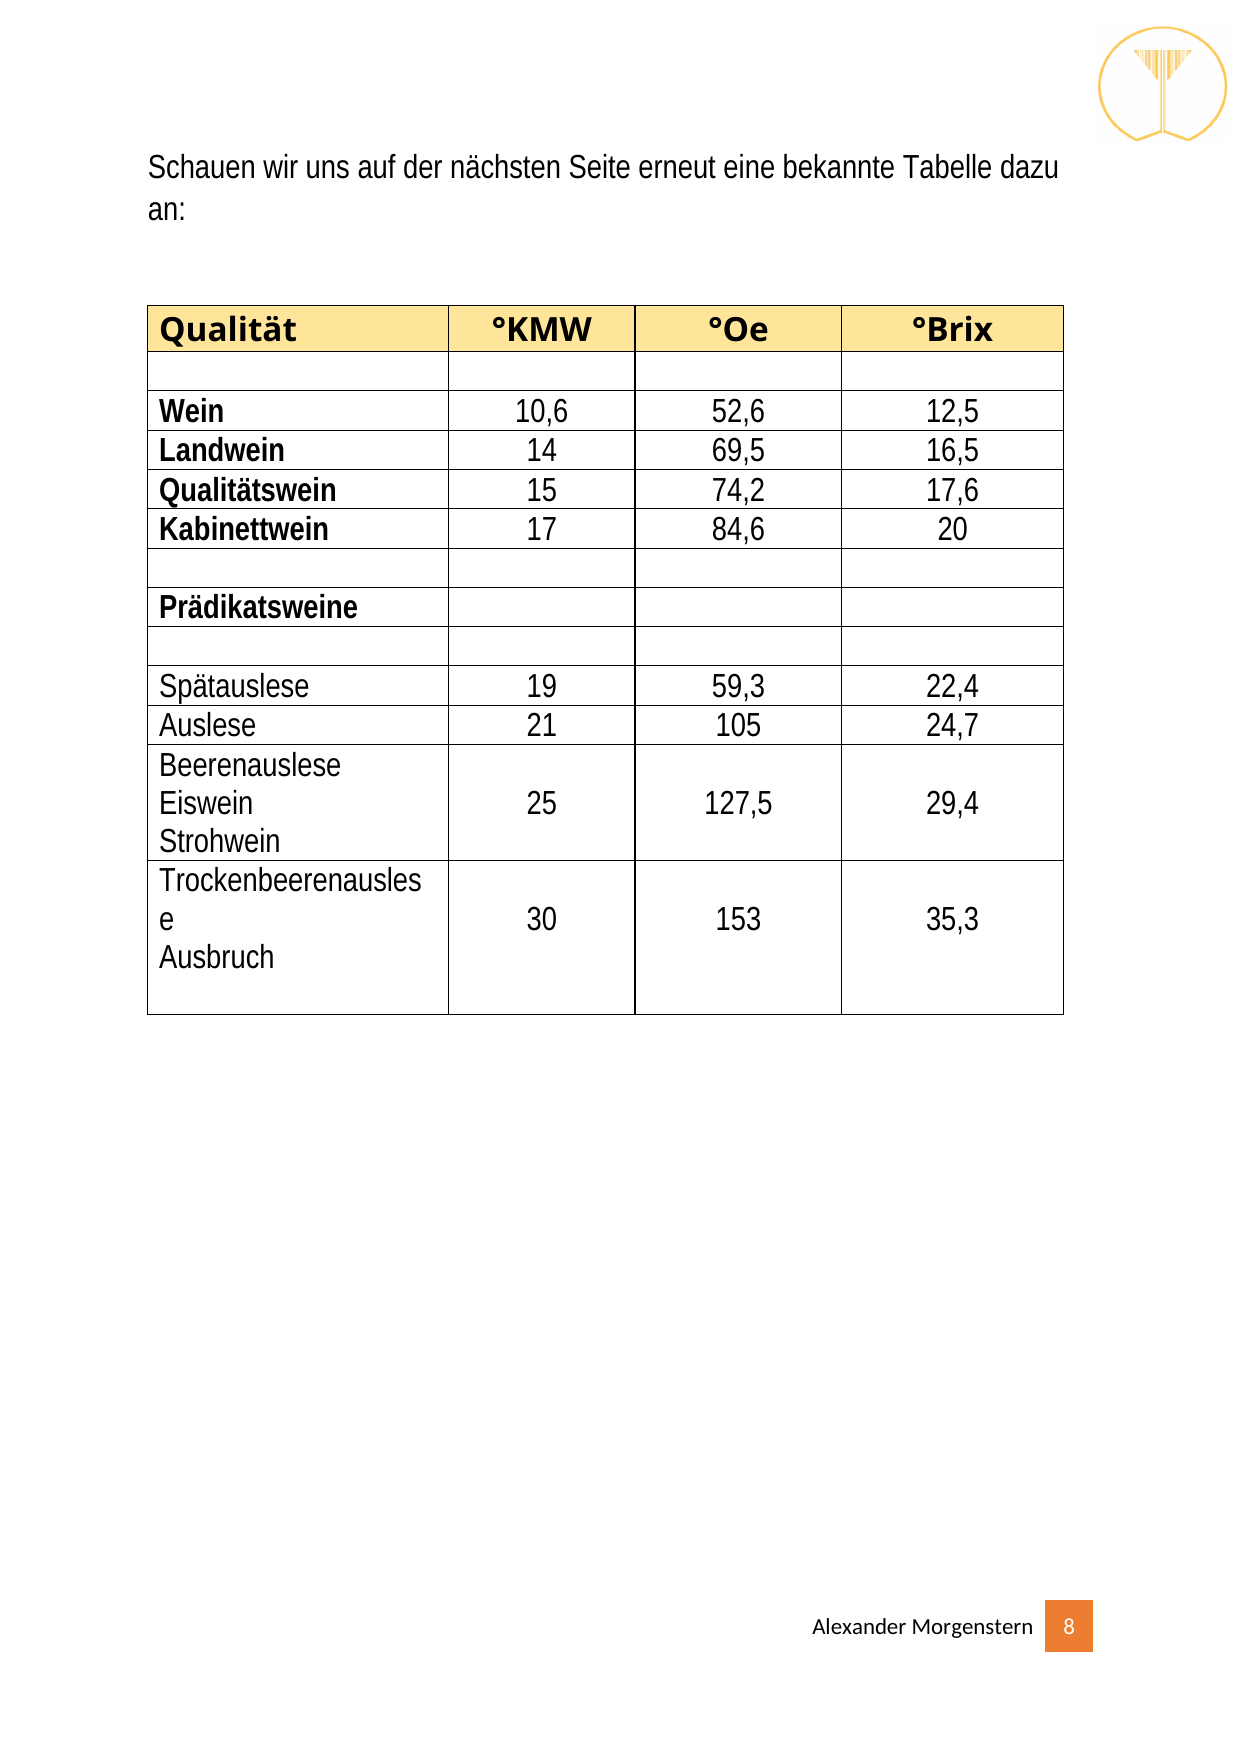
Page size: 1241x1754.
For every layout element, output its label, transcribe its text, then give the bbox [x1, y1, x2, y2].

table_header °Oe [636, 306, 841, 351]
table_cell 105 [636, 706, 841, 744]
table_cell [842, 627, 1063, 665]
table_cell 30 [449, 861, 634, 1013]
table_cell 17,6 [842, 470, 1063, 508]
table_cell 12,5 [842, 391, 1063, 430]
table_cell [636, 352, 841, 390]
table_cell 153 [636, 861, 841, 1013]
table_cell 19 [449, 666, 634, 704]
table_cell 69,5 [636, 431, 841, 469]
table_cell [636, 549, 841, 587]
table_cell 22,4 [842, 666, 1063, 704]
table_cell Prädikatsweine [148, 588, 448, 626]
table_cell 24,7 [842, 706, 1063, 744]
table_cell 59,3 [636, 666, 841, 704]
table_cell [148, 627, 448, 665]
table_cell Beerenauslese Eiswein Strohwein [148, 745, 448, 859]
table_cell [148, 352, 448, 390]
table_cell [636, 588, 841, 626]
table_cell 16,5 [842, 431, 1063, 469]
table_cell Kabinettwein [148, 509, 448, 547]
table_cell [148, 549, 448, 587]
table_cell [449, 549, 634, 587]
table_cell [842, 588, 1063, 626]
table_cell 21 [449, 706, 634, 744]
table_cell Wein [148, 391, 448, 430]
table_cell [636, 627, 841, 665]
table_cell 15 [449, 470, 634, 508]
table_cell [842, 549, 1063, 587]
table_cell Trockenbeerenauslese Ausbruch [148, 861, 448, 1013]
table_cell 127,5 [636, 745, 841, 859]
table_header °KMW [449, 306, 634, 351]
table_cell 29,4 [842, 745, 1063, 859]
table_cell Auslese [148, 706, 448, 744]
picture [1095, 24, 1229, 143]
table_cell Landwein [148, 431, 448, 469]
table_cell [449, 352, 634, 390]
table_cell 20 [842, 509, 1063, 547]
table_cell [842, 352, 1063, 390]
table_cell 35,3 [842, 861, 1063, 1013]
table_cell Qualitätswein [148, 470, 448, 508]
table_cell 14 [449, 431, 634, 469]
table_header °Brix [842, 306, 1063, 351]
table_cell 52,6 [636, 391, 841, 430]
table_cell [449, 588, 634, 626]
table_cell Spätauslese [148, 666, 448, 704]
table_cell 17 [449, 509, 634, 547]
table_cell [449, 627, 634, 665]
table_cell 84,6 [636, 509, 841, 547]
text Schauen wir uns auf der nächsten Seite erneut eine bekannte Tabelle dazu an: [148, 148, 1093, 227]
table_cell 74,2 [636, 470, 841, 508]
table_cell 10,6 [449, 391, 634, 430]
table_header Qualität [148, 306, 448, 351]
table_cell 25 [449, 745, 634, 859]
